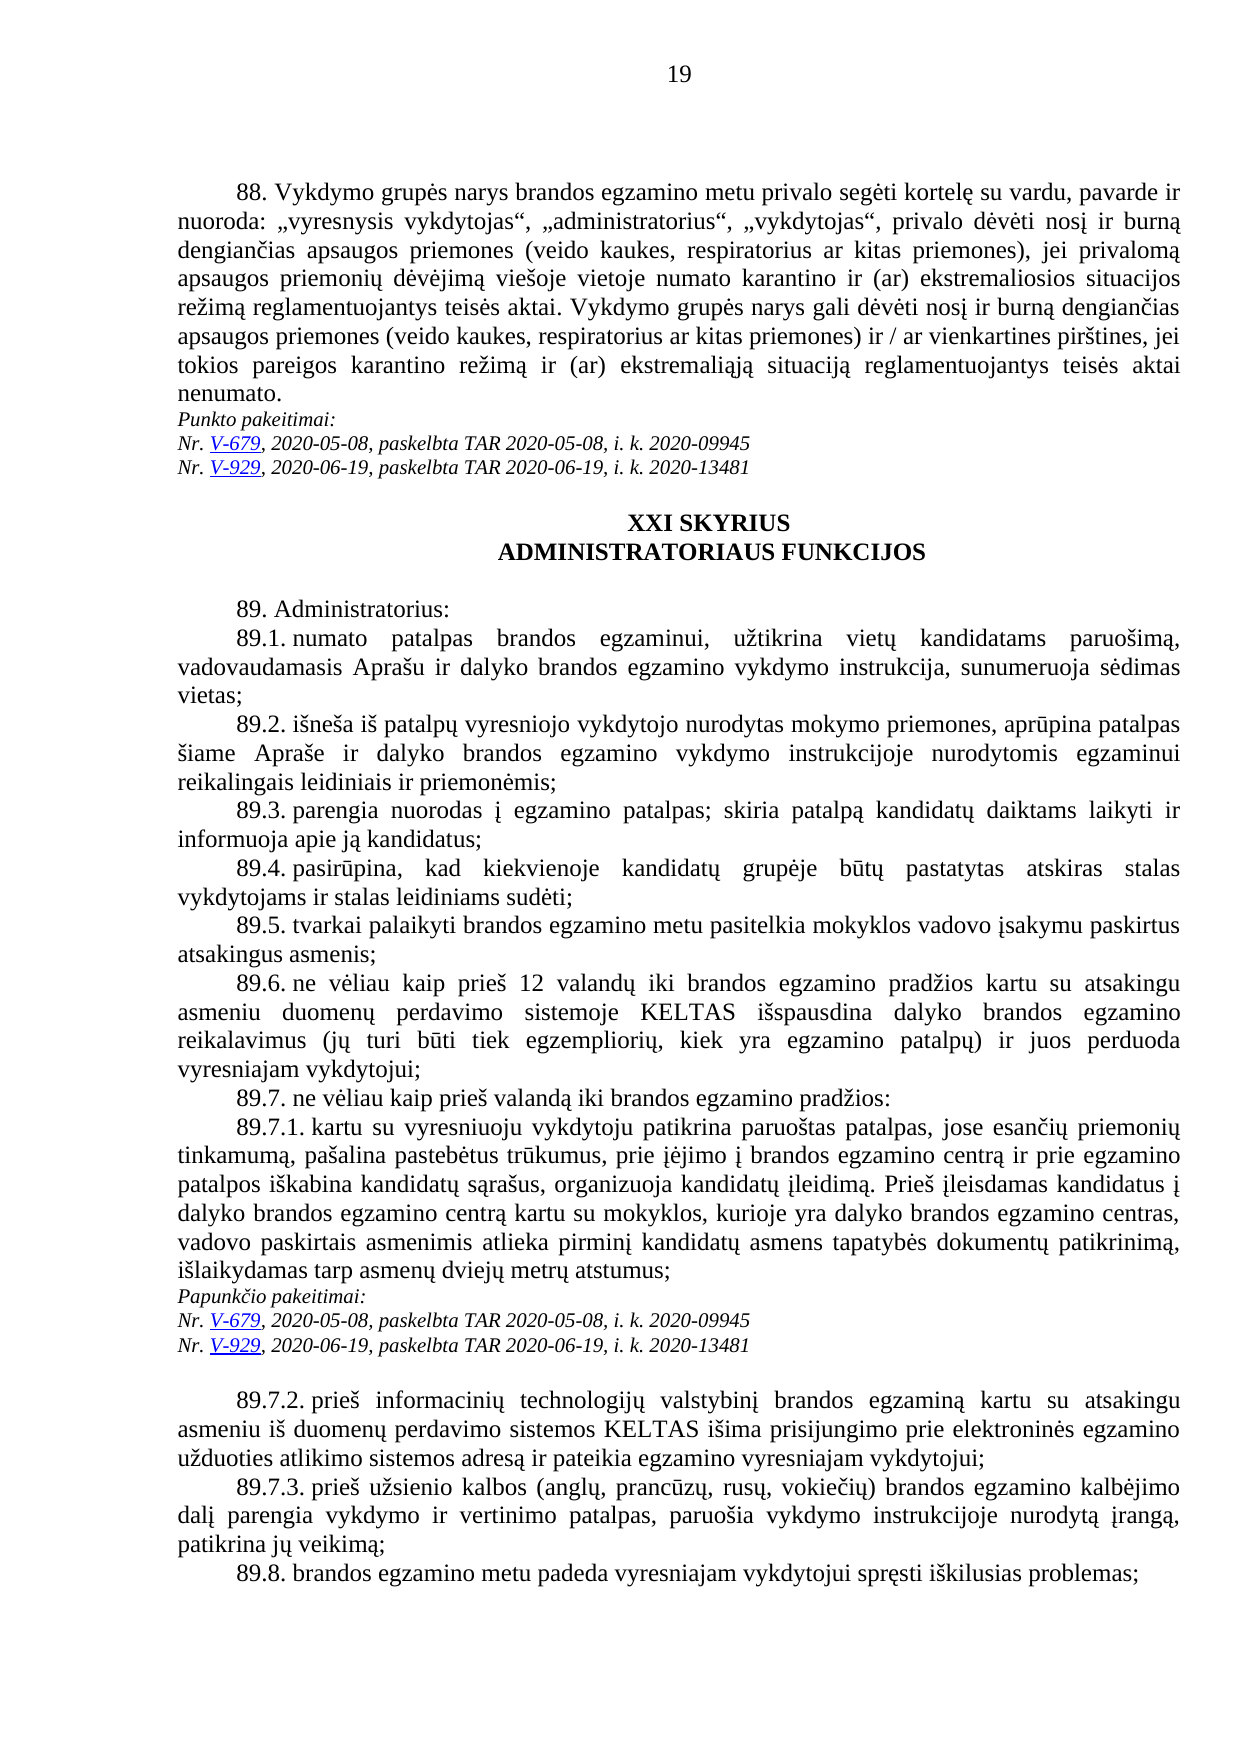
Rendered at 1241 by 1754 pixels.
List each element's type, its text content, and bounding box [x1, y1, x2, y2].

text 89.8. brandos egzamino metu padeda vyresniajam vykdytojui spręsti iškilusias problemas; [177, 1558, 1181, 1587]
text Nr. V-679, 2020-05-08, paskelbta TAR 2020-05-08, i. k. 2020-09945 [177, 1308, 1181, 1332]
text Nr. V-679, 2020-05-08, paskelbta TAR 2020-05-08, i. k. 2020-09945 [177, 431, 1181, 455]
text 89.7. ne vėliau kaip prieš valandą iki brandos egzamino pradžios: [177, 1083, 1181, 1112]
text XXI SKYRIUS [177, 508, 1181, 537]
text 89.5. tvarkai palaikyti brandos egzamino metu pasitelkia mokyklos vadovo įsakymu paskirtus atsakingus asmenis; [177, 911, 1181, 968]
text 89.4. pasirūpina, kad kiekvienoje kandidatų grupėje būtų pastatytas atskiras stalas vykdytojams ir stalas leidiniams sudėti; [177, 853, 1181, 911]
text 89.7.1. kartu su vyresniuoju vykdytoju patikrina paruoštas patalpas, jose esančių priemonių tinkamumą, pašalina pastebėtus trūkumus, prie įėjimo į brandos egzamino centrą ir prie egzamino patalpos iškabina kandidatų sąrašus, organizuoja kandidatų įleidimą. Prieš įleisdamas kandidatus į dalyko brandos egzamino centrą kartu su mokyklos, kurioje yra dalyko brandos egzamino centras, vadovo paskirtais asmenimis atlieka pirminį kandidatų asmens tapatybės dokumentų patikrinimą, išlaikydamas tarp asmenų dviejų metrų atstumus; [177, 1112, 1181, 1284]
text 89.6. ne vėliau kaip prieš 12 valandų iki brandos egzamino pradžios kartu su atsakingu asmeniu duomenų perdavimo sistemoje KELTAS išspausdina dalyko brandos egzamino reikalavimus (jų turi būti tiek egzempliorių, kiek yra egzamino patalpų) ir juos perduoda vyresniajam vykdytojui; [177, 968, 1181, 1083]
text 88. Vykdymo grupės narys brandos egzamino metu privalo segėti kortelę su vardu, pavarde ir nuoroda: „vyresnysis vykdytojas“, „administratorius“, „vykdytojas“, privalo dėvėti nosį ir burną dengiančias apsaugos priemones (veido kaukes, respiratorius ar kitas priemones), jei privalomą apsaugos priemonių dėvėjimą viešoje vietoje numato karantino ir (ar) ekstremaliosios situacijos režimą reglamentuojantys teisės aktai. Vykdymo grupės narys gali dėvėti nosį ir burną dengiančias apsaugos priemones (veido kaukes, respiratorius ar kitas priemones) ir / ar vienkartines pirštines, jei tokios pareigos karantino režimą ir (ar) ekstremaliąją situaciją reglamentuojantys teisės aktai nenumato. [177, 177, 1181, 407]
text 89. Administratorius: [177, 594, 1181, 623]
text ADMINISTRATORIAUS FUNKCIJOS [177, 537, 1181, 566]
text Nr. V-929, 2020-06-19, paskelbta TAR 2020-06-19, i. k. 2020-13481 [177, 1332, 1181, 1357]
text 89.1. numato patalpas brandos egzaminui, užtikrina vietų kandidatams paruošimą, vadovaudamasis Aprašu ir dalyko brandos egzamino vykdymo instrukcija, sunumeruoja sėdimas vietas; [177, 623, 1181, 709]
text 89.7.3. prieš užsienio kalbos (anglų, prancūzų, rusų, vokiečių) brandos egzamino kalbėjimo dalį parengia vykdymo ir vertinimo patalpas, paruošia vykdymo instrukcijoje nurodytą įrangą, patikrina jų veikimą; [177, 1472, 1181, 1558]
text Nr. V-929, 2020-06-19, paskelbta TAR 2020-06-19, i. k. 2020-13481 [177, 455, 1181, 479]
text Papunkčio pakeitimai: [177, 1284, 1181, 1308]
text 89.7.2. prieš informacinių technologijų valstybinį brandos egzaminą kartu su atsakingu asmeniu iš duomenų perdavimo sistemos KELTAS išima prisijungimo prie elektroninės egzamino užduoties atlikimo sistemos adresą ir pateikia egzamino vyresniajam vykdytojui; [177, 1385, 1181, 1472]
text 89.2. išneša iš patalpų vyresniojo vykdytojo nurodytas mokymo priemones, aprūpina patalpas šiame Apraše ir dalyko brandos egzamino vykdymo instrukcijoje nurodytomis egzaminui reikalingais leidiniais ir priemonėmis; [177, 709, 1181, 796]
text Punkto pakeitimai: [177, 407, 1181, 431]
text 89.3. parengia nuorodas į egzamino patalpas; skiria patalpą kandidatų daiktams laikyti ir informuoja apie ją kandidatus; [177, 796, 1181, 853]
